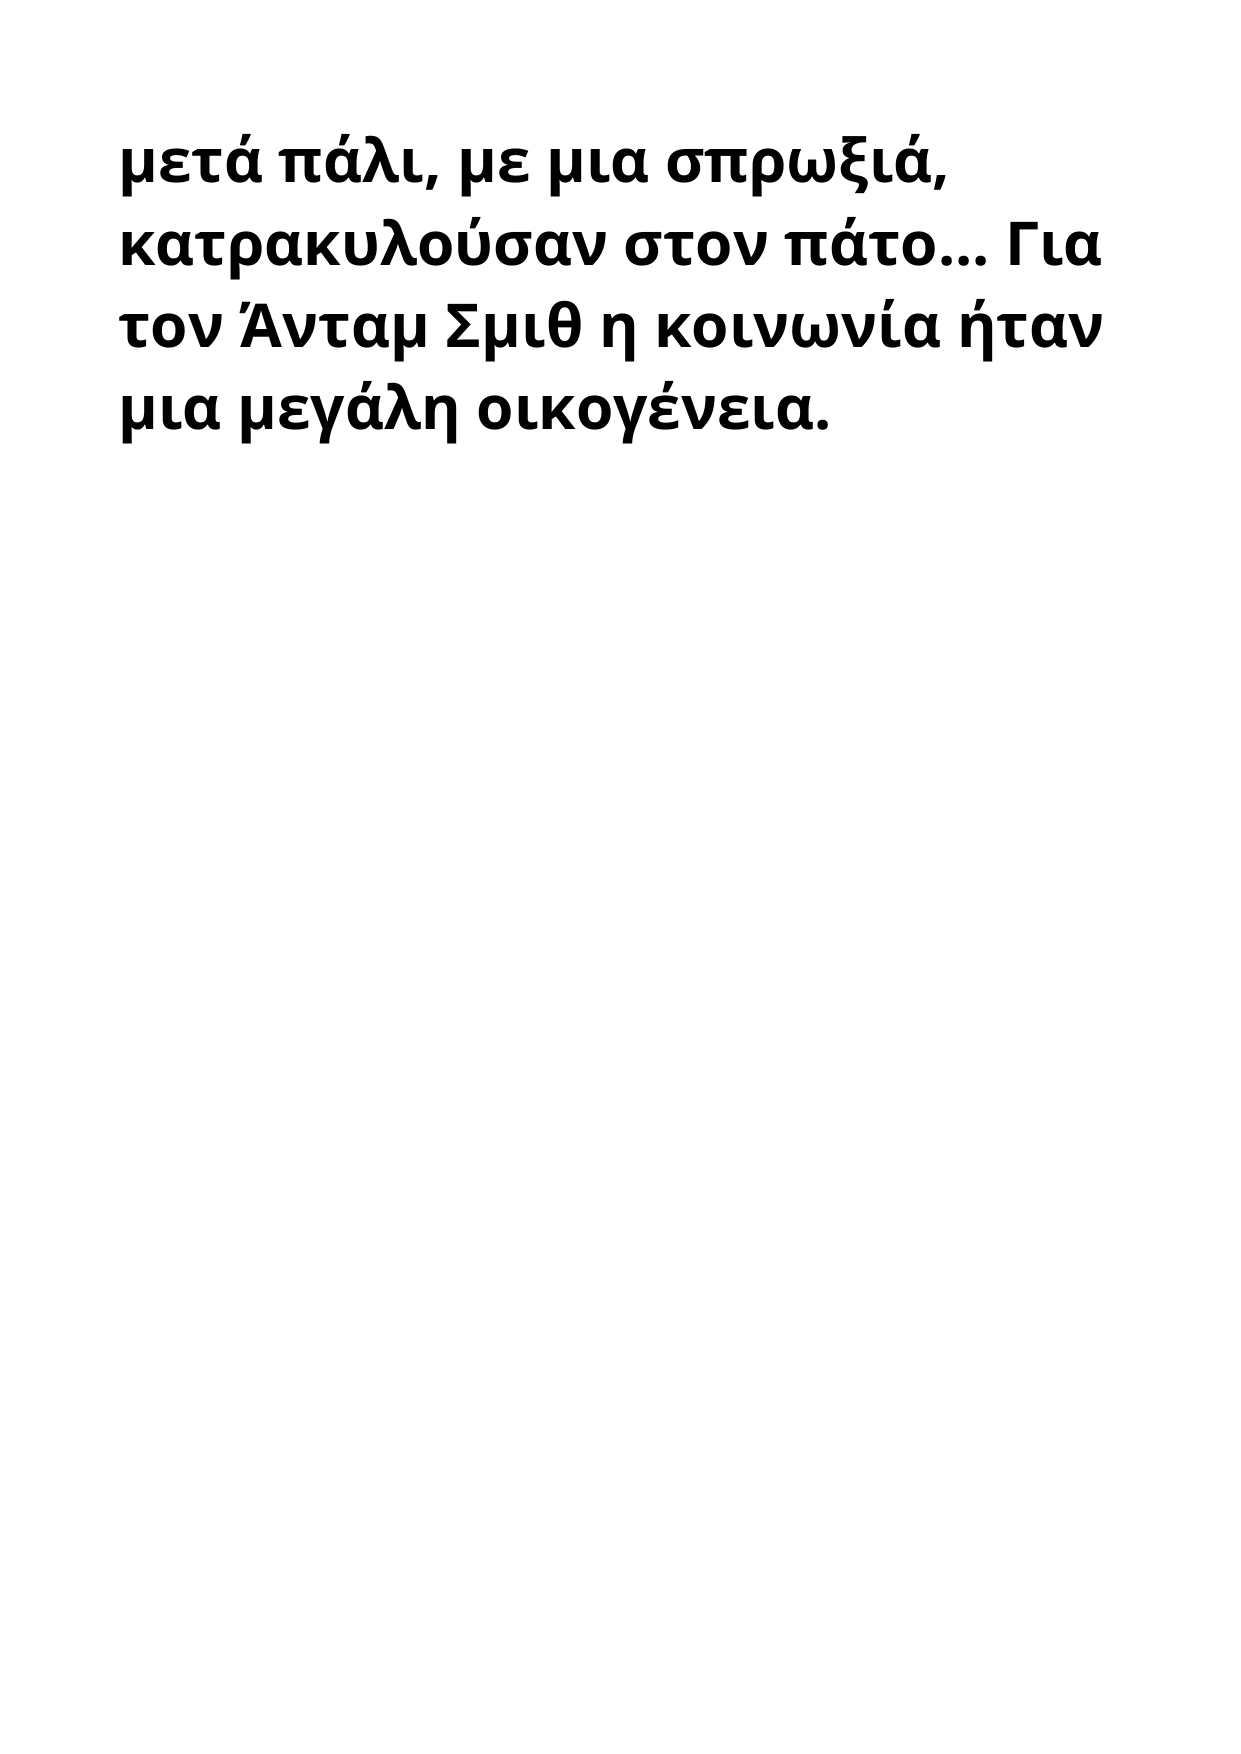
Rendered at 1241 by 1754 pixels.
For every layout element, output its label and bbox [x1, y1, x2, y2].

text [118, 118, 1122, 447]
